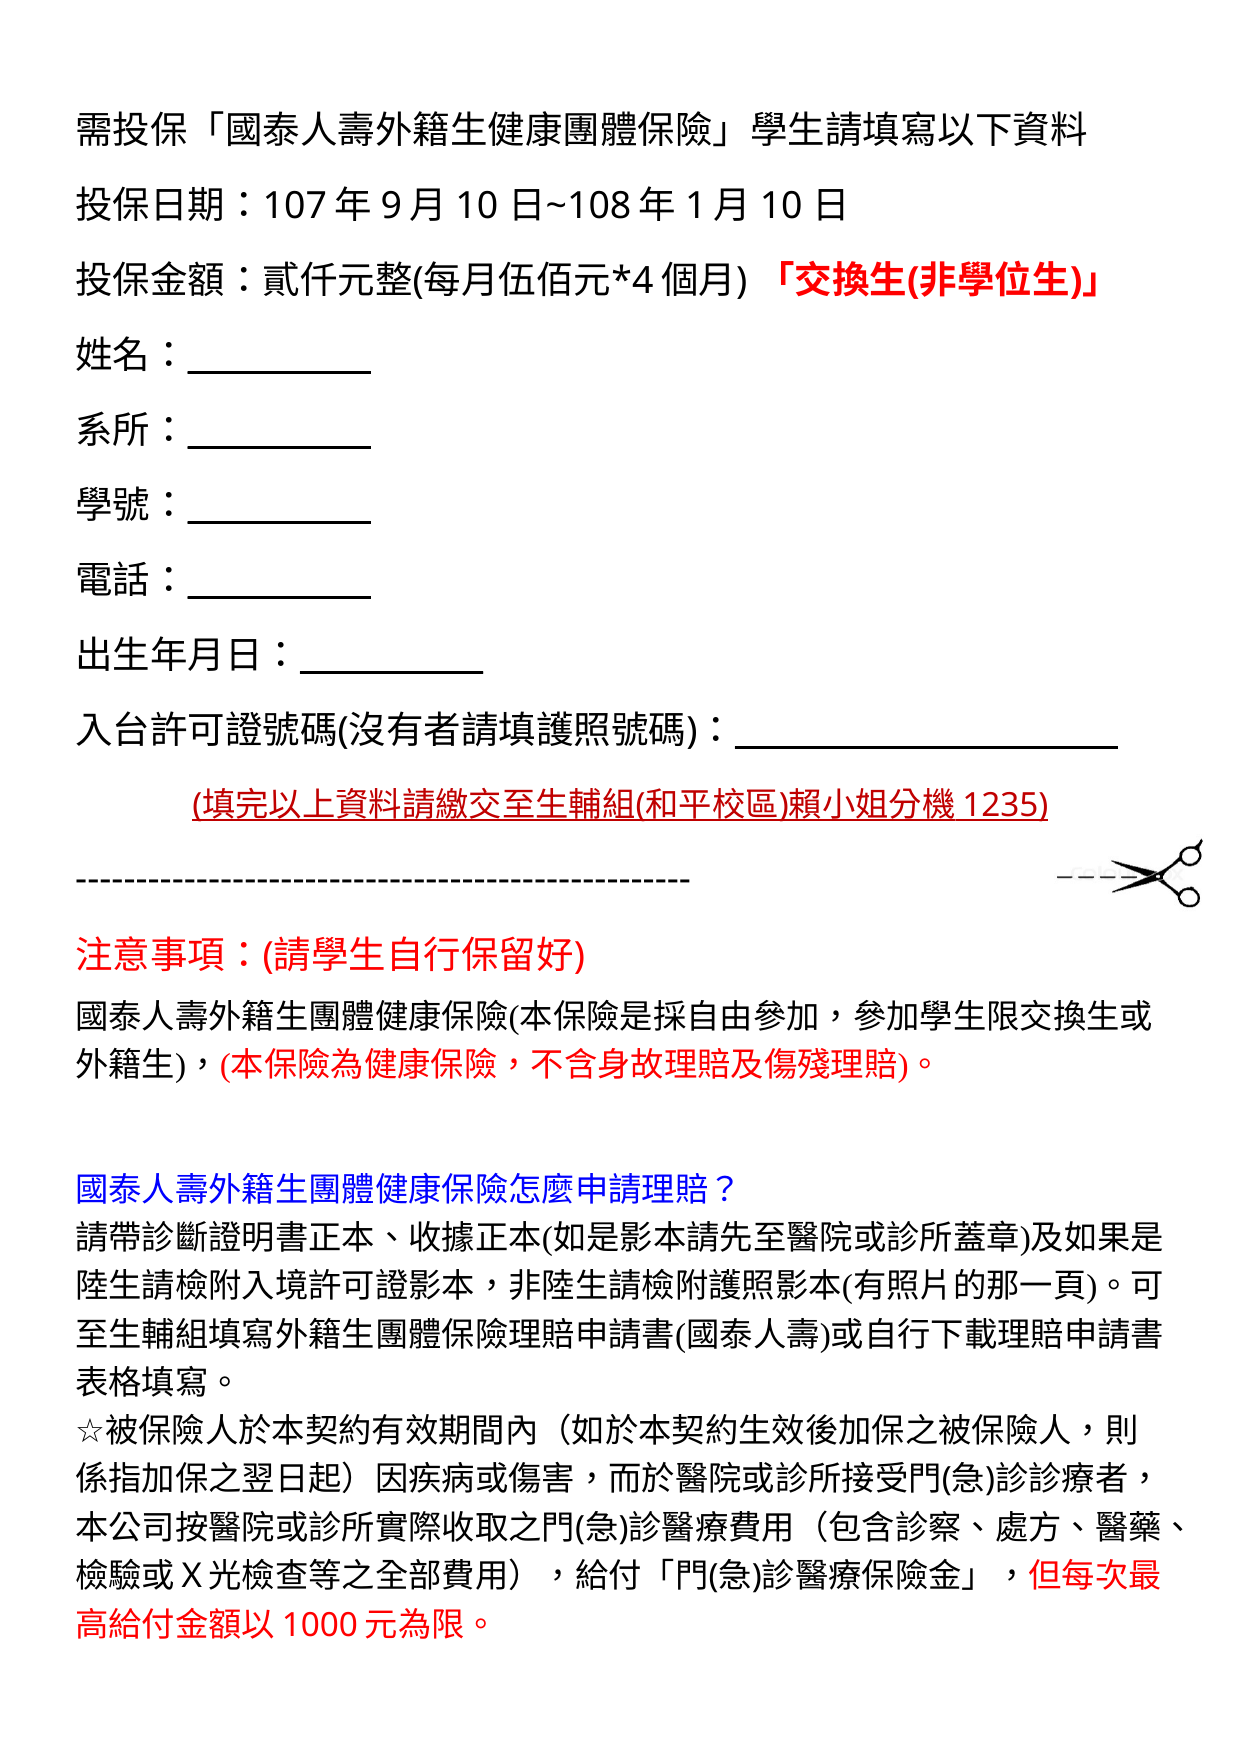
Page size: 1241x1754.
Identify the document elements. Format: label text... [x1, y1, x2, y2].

text ☆被保險人於本契約有效期間內（如於本契約生效後加保之被保險人，則係指加保之翌日起）因疾病或傷害，而於醫院或診所接受門(急)診診療者，本公司按醫院或診所實際收取之門(急)診醫療費用（包含診察、處方、醫藥、檢驗或Ｘ光檢查等之全部費用），給付「門(急)診醫療保險金」，但每次最高給付金額以1000元為限。 [75, 1404, 1165, 1646]
text 出生年月日：___________ [75, 614, 1165, 689]
text 學號：___________ [75, 464, 1165, 539]
text 投保金額：貳仟元整(每月伍佰元*4個月) 「交換生(非學位生)」 [75, 239, 1165, 314]
text 需投保「國泰人壽外籍生健康團體保險」學生請填寫以下資料 [75, 89, 1165, 164]
text (填完以上資料請繳交至生輔組(和平校區)賴小姐分機1235) [75, 764, 1165, 839]
text --------------------------------------------------- [75, 839, 1053, 914]
text 入台許可證號碼(沒有者請填護照號碼)：_______________________ [75, 689, 1165, 764]
text 姓名：___________ [75, 314, 1165, 389]
text 請帶診斷證明書正本、收據正本(如是影本請先至醫院或診所蓋章)及如果是陸生請檢附入境許可證影本，非陸生請檢附護照影本(有照片的那一頁)。可至生輔組填寫外籍生團體保險理賠申請書(國泰人壽)或自行下載理賠申請書表格填寫。 [75, 1211, 1165, 1404]
picture [1053, 817, 1204, 929]
text 國泰人壽外籍生團體健康保險怎麼申請理賠？ [75, 1163, 1165, 1211]
text 電話：___________ [75, 539, 1165, 614]
text 注意事項：(請學生自行保留好) [75, 914, 1165, 989]
text 國泰人壽外籍生團體健康保險(本保險是採自由參加，參加學生限交換生或外籍生)，(本保險為健康保險，不含身故理賠及傷殘理賠)。 [75, 989, 1165, 1086]
text 投保日期：107年 9月 10 日~108年 1月 10 日 [75, 164, 1165, 239]
text 系所：___________ [75, 389, 1165, 464]
